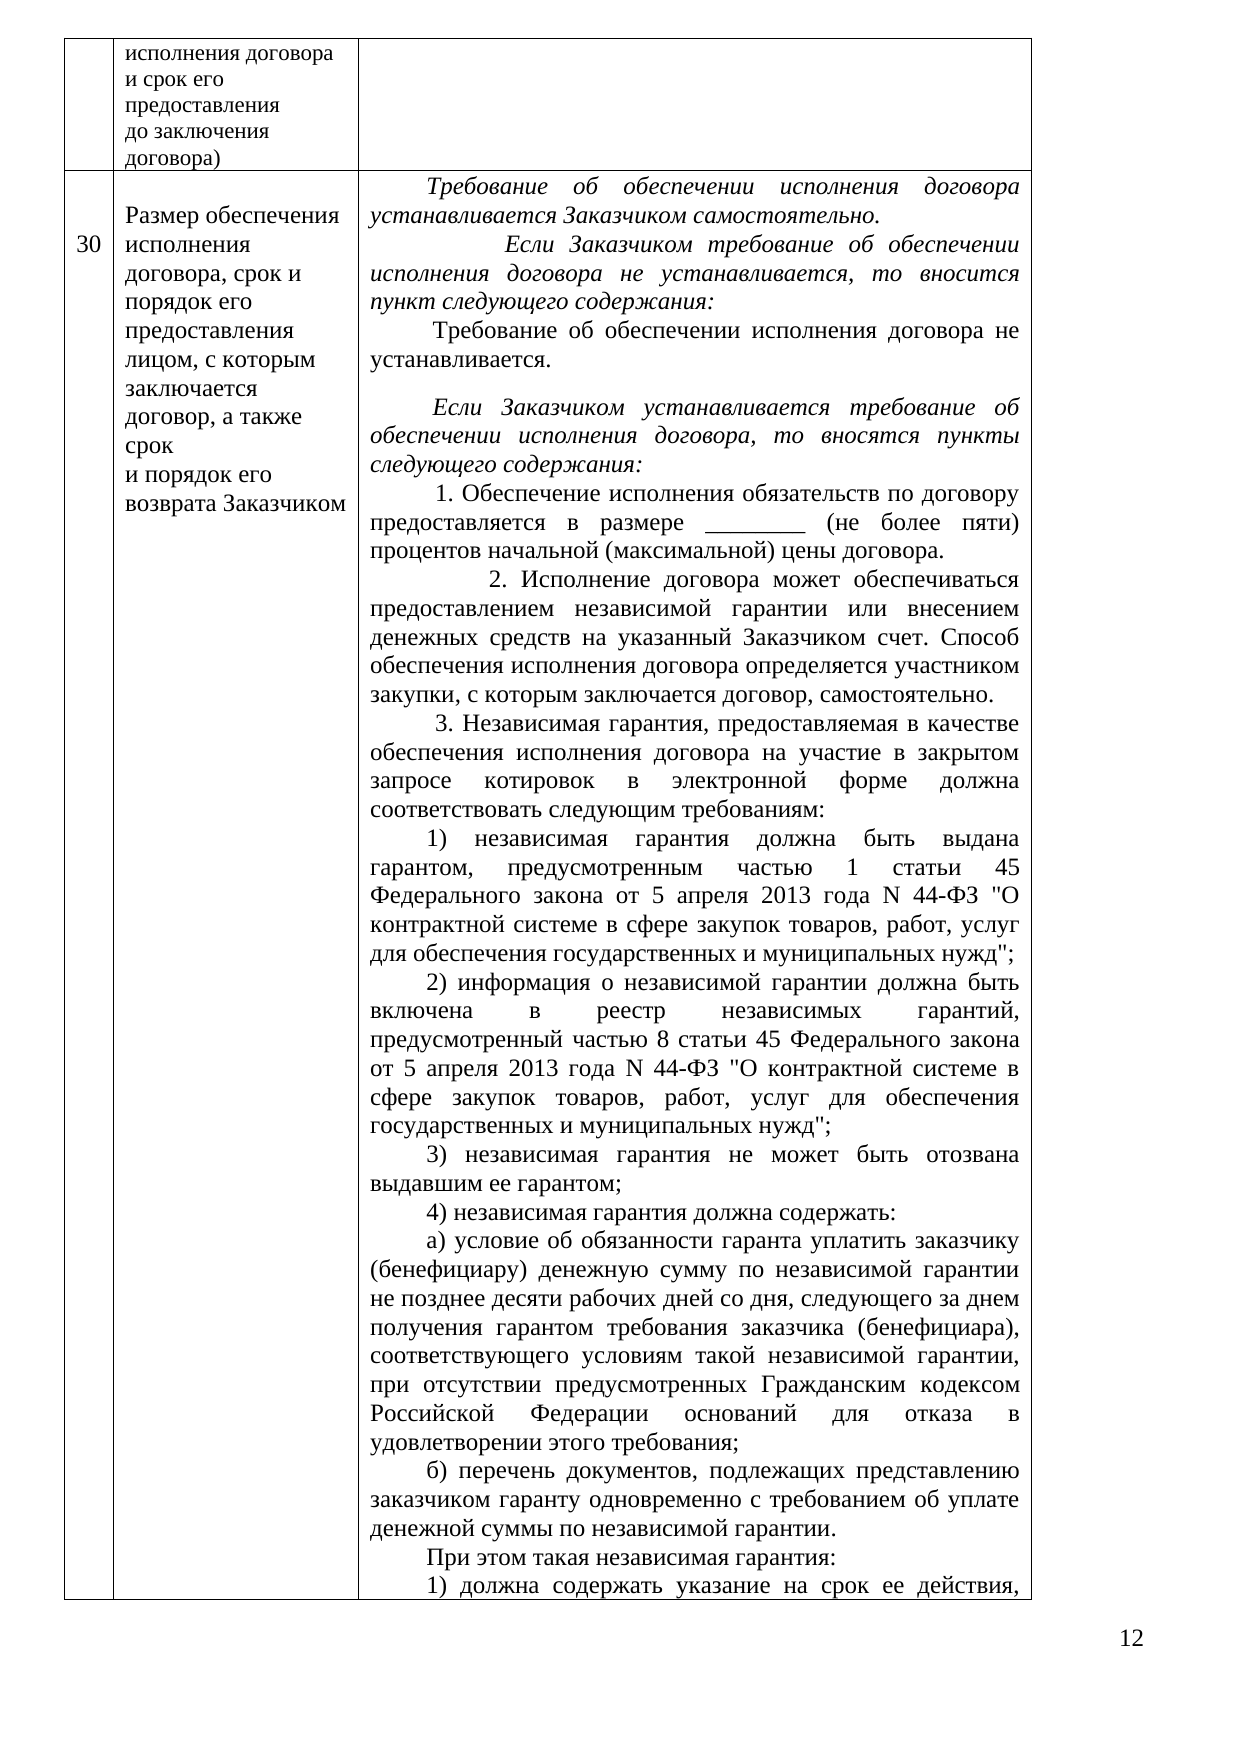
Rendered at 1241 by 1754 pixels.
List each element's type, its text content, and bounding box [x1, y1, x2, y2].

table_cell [114, 171, 358, 1599]
table_cell 30 [65, 171, 113, 1599]
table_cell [114, 39, 358, 170]
table_cell 29 [65, 39, 113, 170]
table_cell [359, 39, 1031, 170]
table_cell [359, 171, 1031, 1599]
